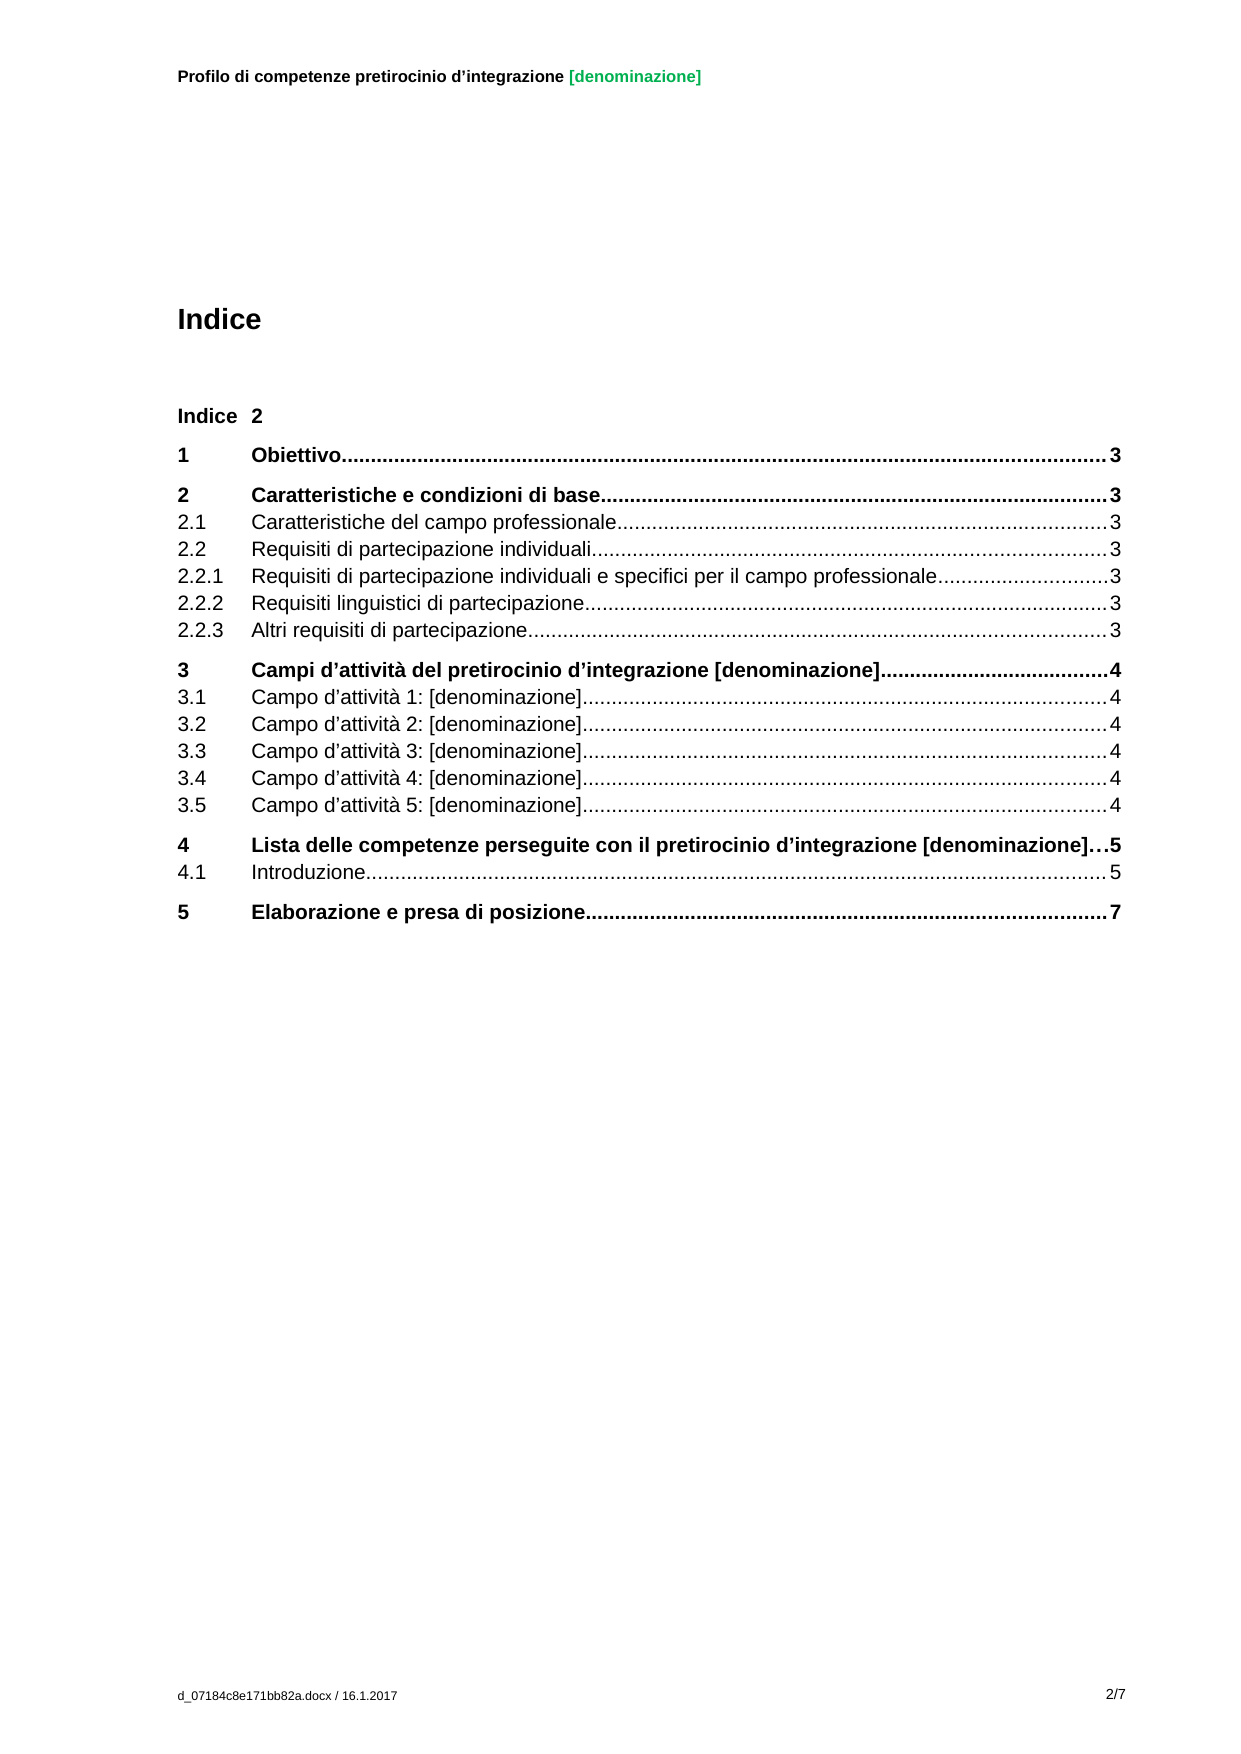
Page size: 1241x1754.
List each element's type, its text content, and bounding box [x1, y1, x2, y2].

subtitle Indice [177, 302, 1122, 335]
